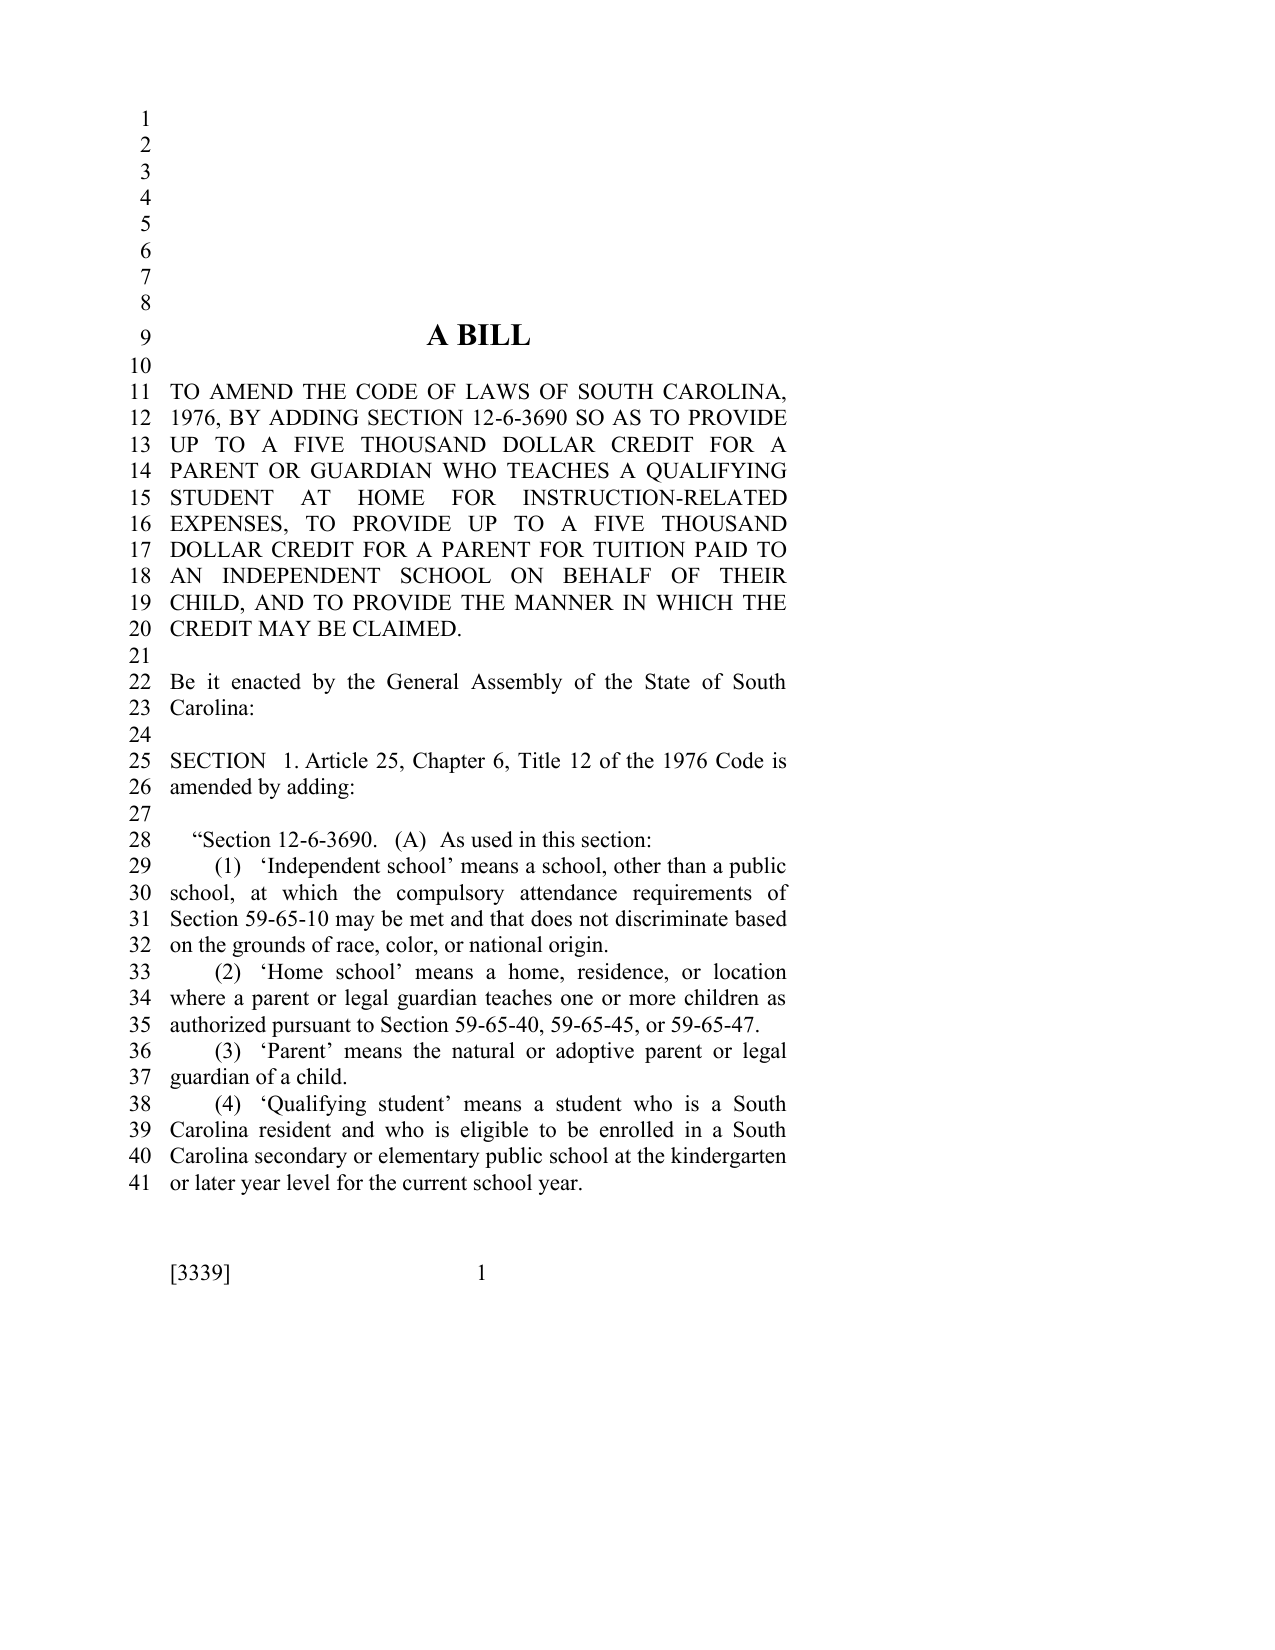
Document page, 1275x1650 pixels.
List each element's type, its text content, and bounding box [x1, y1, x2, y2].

text (4) ‘Qualifying student’ means a student who is a South Carolina resident and who is eligible to be enrolled in a South Carolina secondary or elementary public school at the kindergarten or later year level for the current school year. [169, 1090, 787, 1195]
text Be it enacted by the General Assembly of the State of South Carolina: [169, 668, 787, 721]
text A BILL [169, 316, 787, 352]
text (3) ‘Parent’ means the natural or adoptive parent or legal guardian of a child. [169, 1037, 787, 1090]
text (1) ‘Independent school’ means a school, other than a public school, at which the compulsory attendance requirements of Section 59-65-10 may be met and that does not discriminate based on the grounds of race, color, or national origin. [169, 852, 787, 958]
text “Section 12-6-3690. (A) As used in this section: [169, 826, 787, 852]
text (2) ‘Home school’ means a home, residence, or location where a parent or legal guardian teaches one or more children as authorized pursuant to Section 59-65-40, 59-65-45, or 59-65-47. [169, 958, 787, 1037]
text SECTION 1. Article 25, Chapter 6, Title 12 of the 1976 Code is amended by adding: [169, 747, 787, 800]
text TO AMEND THE CODE OF LAWS OF SOUTH CAROLINA, 1976, BY ADDING SECTION 12-6-3690 SO AS TO PROVIDE UP TO A FIVE THOUSAND DOLLAR CREDIT FOR A PARENT OR GUARDIAN WHO TEACHES A QUALIFYING STUDENT AT HOME FOR INSTRUCTION-RELATED EXPENSES, TO PROVIDE UP TO A FIVE THOUSAND DOLLAR CREDIT FOR A PARENT FOR TUITION PAID TO AN INDEPENDENT SCHOOL ON BEHALF OF THEIR CHILD, AND TO PROVIDE THE MANNER IN WHICH THE CREDIT MAY BE CLAIMED. [169, 378, 787, 642]
